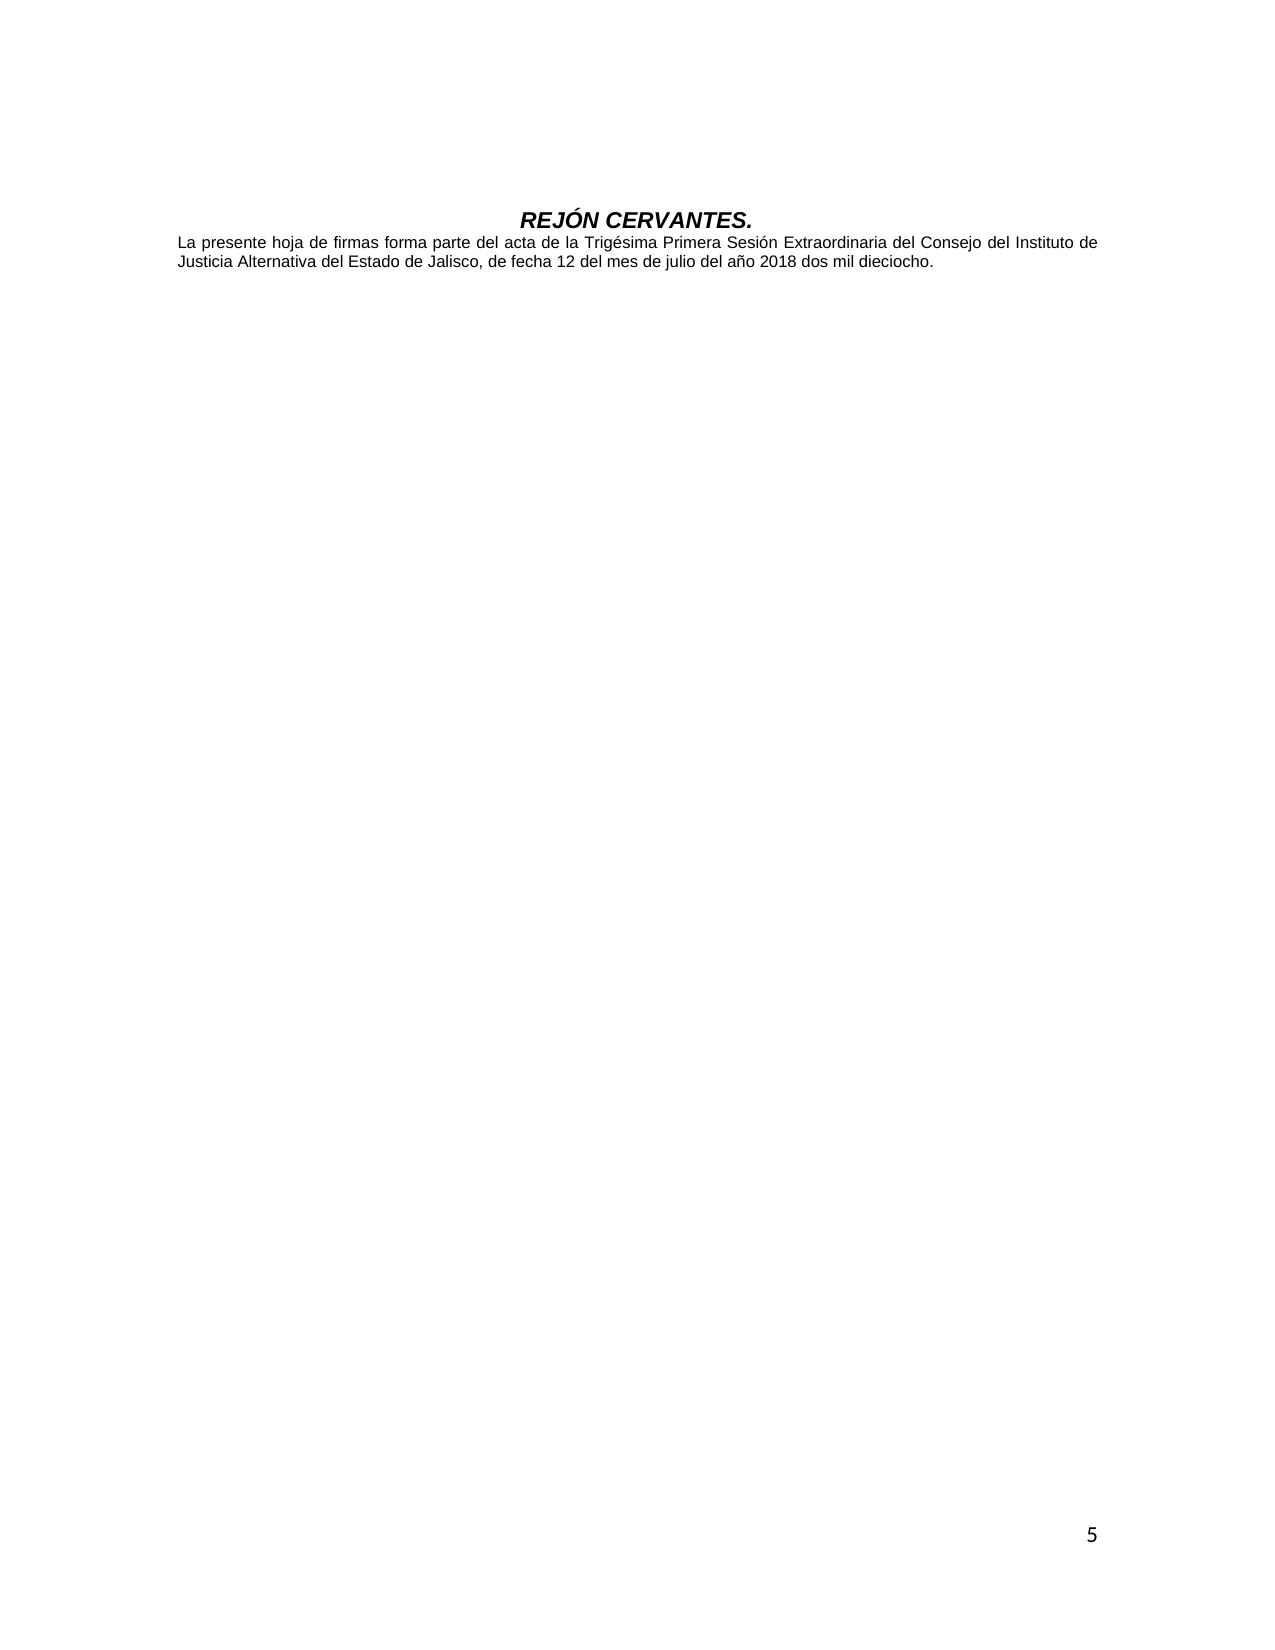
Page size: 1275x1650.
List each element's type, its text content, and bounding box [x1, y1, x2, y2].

text La presente hoja de firmas forma parte del acta de la Trigésima Primera Sesión Extraordinaria del Consejo del Instituto de Justicia Alternativa del Estado de Jalisco, de fecha 12 del mes de julio del año 2018 dos mil dieciocho. [177, 233, 1098, 271]
text REJÓN CERVANTES. [177, 207, 1098, 233]
